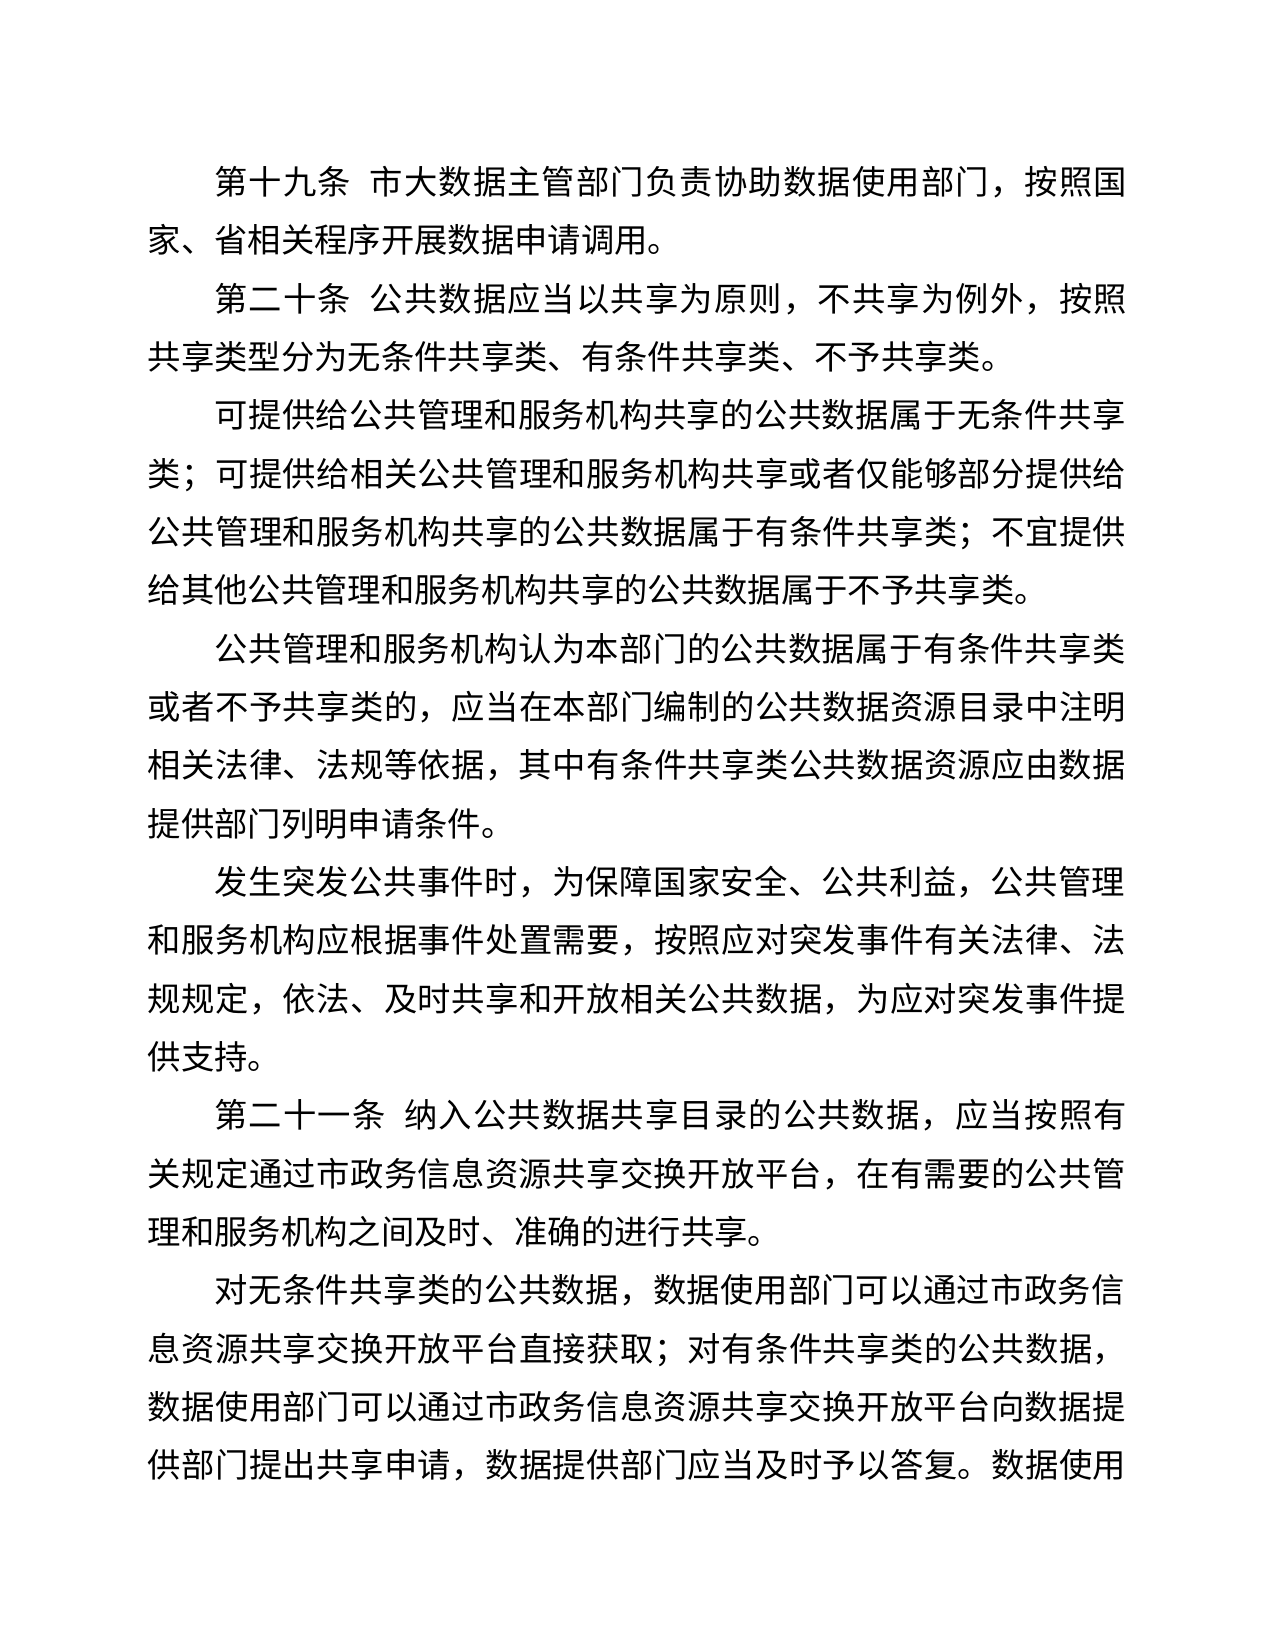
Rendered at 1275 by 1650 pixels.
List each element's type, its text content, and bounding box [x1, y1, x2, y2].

text 公共管理和服务机构认为本部门的公共数据属于有条件共享类或者不予共享类的，应当在本部门编制的公共数据资源目录中注明相关法律、法规等依据，其中有条件共享类公共数据资源应由数据提供部门列明申请条件。 [148, 614, 1127, 848]
text 发生突发公共事件时，为保障国家安全、公共利益，公共管理和服务机构应根据事件处置需要，按照应对突发事件有关法律、法规规定，依法、及时共享和开放相关公共数据，为应对突发事件提供支持。 [148, 848, 1127, 1081]
text 第二十一条 纳入公共数据共享目录的公共数据，应当按照有关规定通过市政务信息资源共享交换开放平台，在有需要的公共管理和服务机构之间及时、准确的进行共享。 [148, 1081, 1127, 1256]
text 可提供给公共管理和服务机构共享的公共数据属于无条件共享类；可提供给相关公共管理和服务机构共享或者仅能够部分提供给公共管理和服务机构共享的公共数据属于有条件共享类；不宜提供给其他公共管理和服务机构共享的公共数据属于不予共享类。 [148, 381, 1127, 614]
text 第十九条 市大数据主管部门负责协助数据使用部门，按照国家、省相关程序开展数据申请调用。 [148, 148, 1127, 264]
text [148, 1256, 1127, 1489]
text 第二十条 公共数据应当以共享为原则，不共享为例外，按照共享类型分为无条件共享类、有条件共享类、不予共享类。 [148, 264, 1127, 381]
